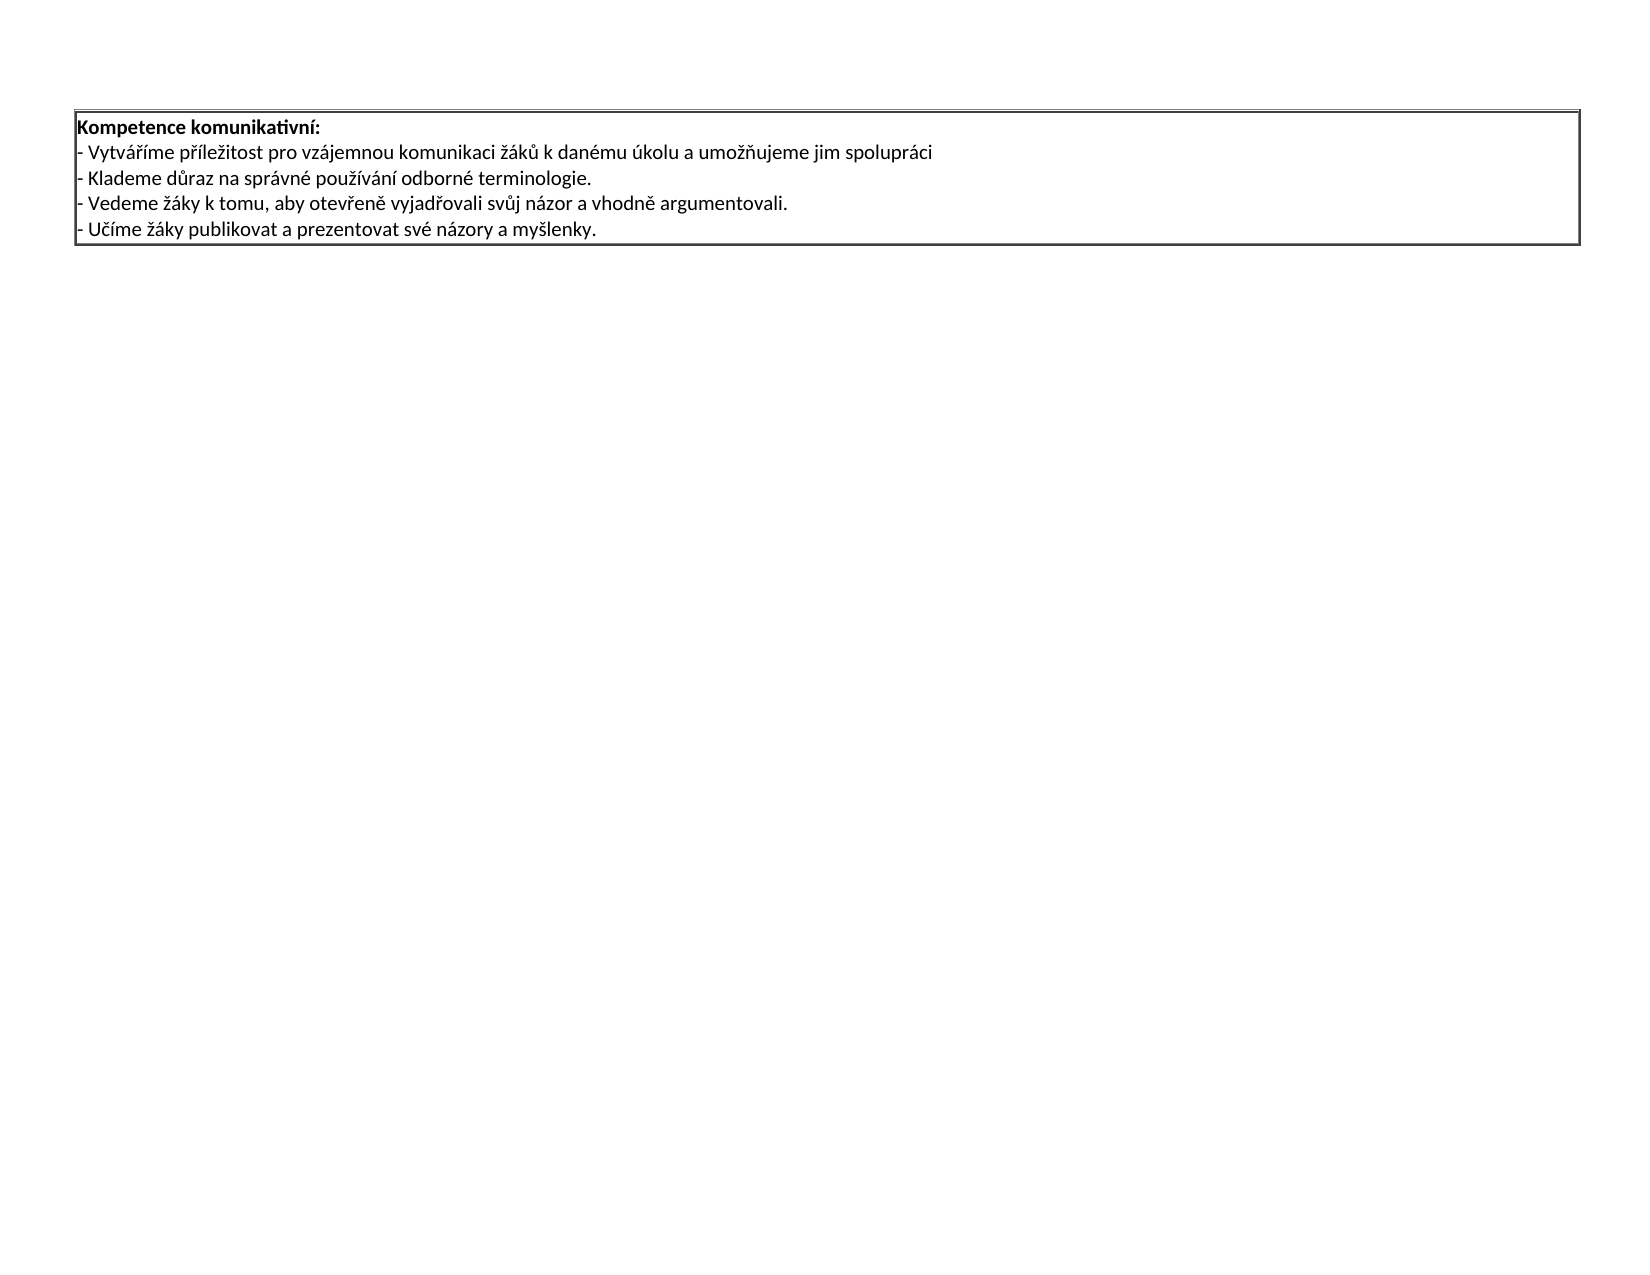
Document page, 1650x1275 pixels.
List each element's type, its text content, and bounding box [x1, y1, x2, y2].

table_cell Kompetence komunikativní: - Vytváříme příležitost pro vzájemnou komunikaci žáků k danému úkolu a umožňujeme jim spolupráci - Klademe důraz na správné používání odborné terminologie. - Vedeme žáky k tomu, aby otevřeně vyjadřovali svůj názor a vhodně argumentovali. - Učíme žáky publikovat a prezentovat své názory a myšlenky. [77, 113, 1578, 243]
